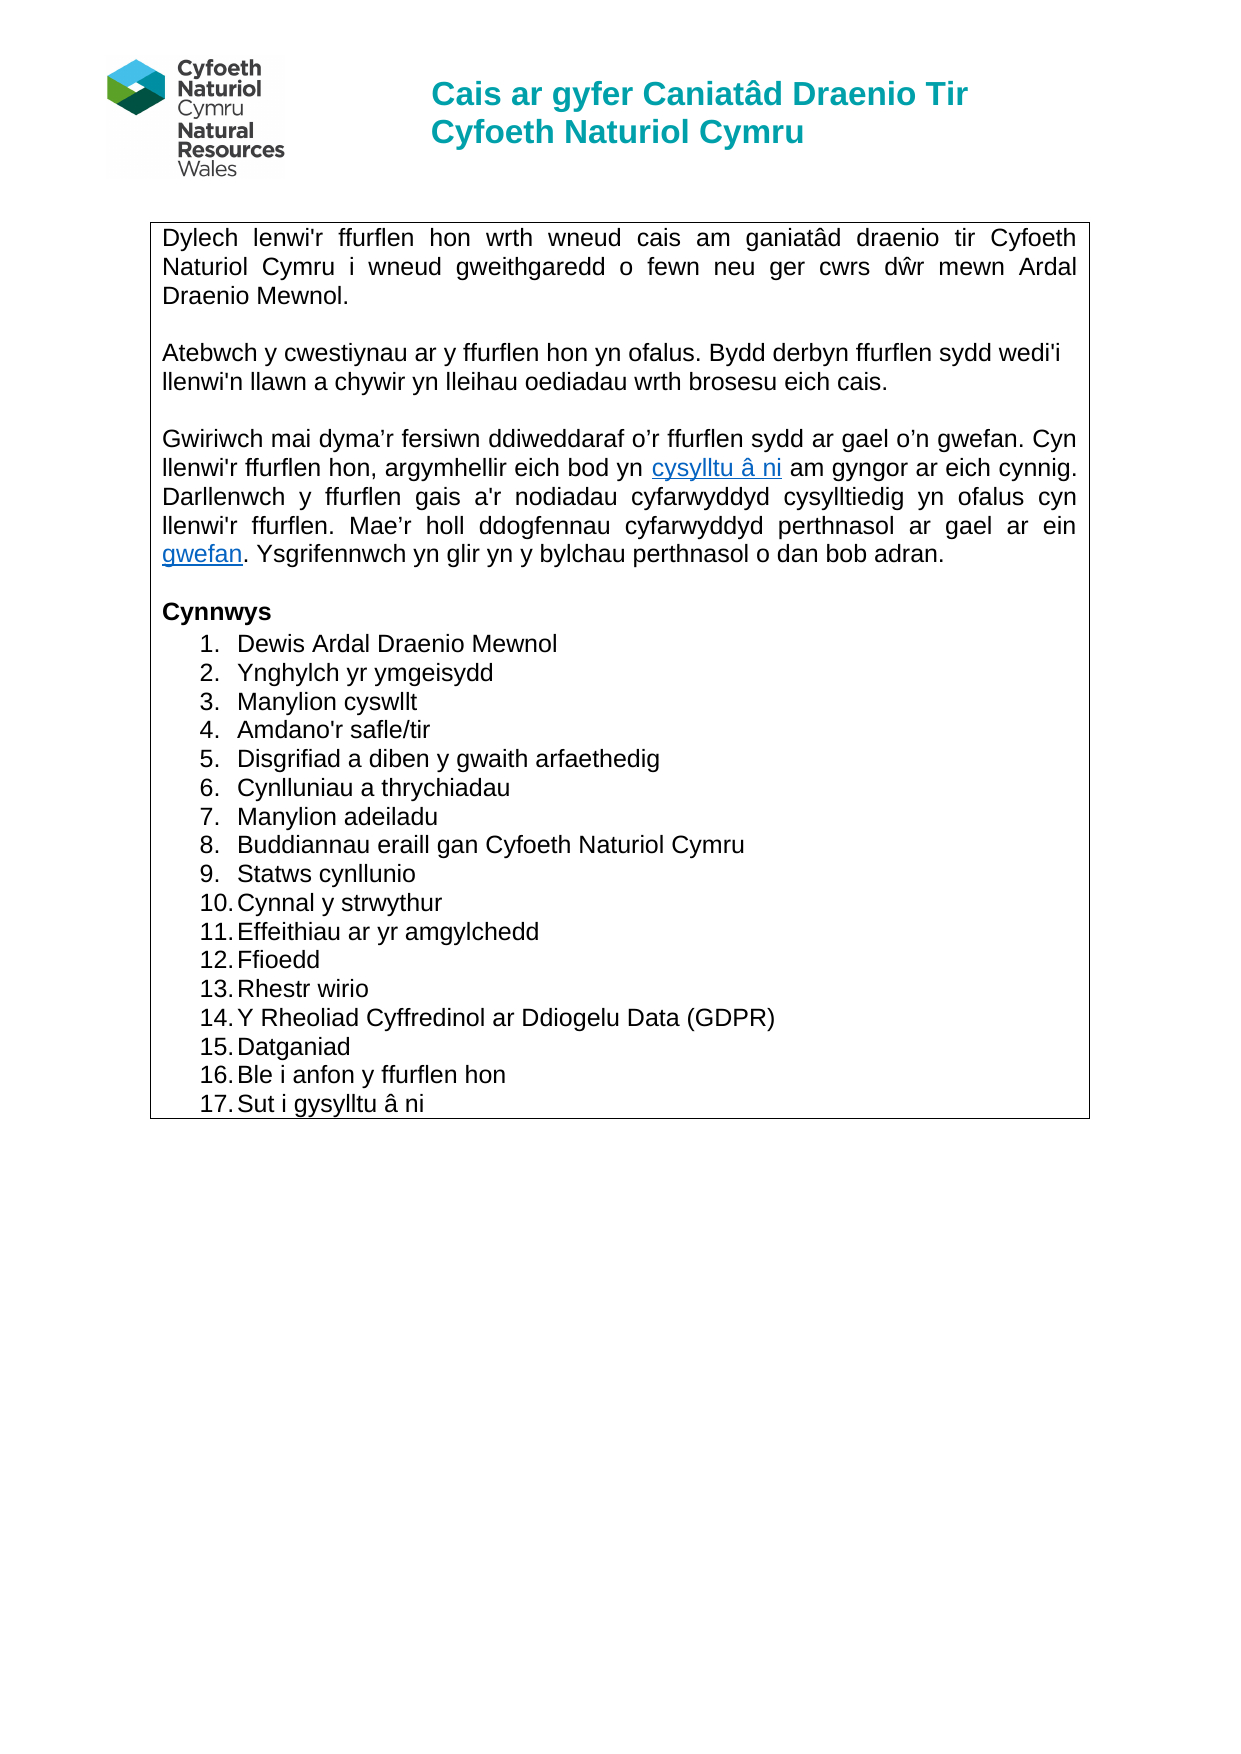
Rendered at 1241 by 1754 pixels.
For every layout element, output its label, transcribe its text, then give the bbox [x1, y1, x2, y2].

picture [106, 55, 285, 179]
table_header Dylech lenwi'r ffurflen hon wrth wneud cais am ganiatâd draenio tir Cyfoeth Naturiol Cymru i wneud gweithgaredd o fewn neu ger cwrs dŵr mewn Ardal Draenio Mewnol. Atebwch y cwestiynau ar y ffurflen hon yn ofalus. Bydd derbyn ffurflen sydd wedi'i llenwi'n llawn a chywir yn lleihau oediadau wrth brosesu eich cais. Gwiriwch mai dyma’r fersiwn ddiweddaraf o’r ffurflen sydd ar gael o’n gwefan. Cyn llenwi'r ffurflen hon, argymhellir eich bod yn cysylltu â ni am gyngor ar eich cynnig. Darllenwch y ffurflen gais a'r nodiadau cyfarwyddyd cysylltiedig yn ofalus cyn llenwi'r ffurflen. Mae’r holl ddogfennau cyfarwyddyd perthnasol ar gael ar ein gwefan. Ysgrifennwch yn glir yn y bylchau perthnasol o dan bob adran. Cynnwys Dewis Ardal Draenio Mewnol Ynghylch yr ymgeisydd Manylion cyswllt Amdano'r safle/tir Disgrifiad a diben y gwaith arfaethedig Cynlluniau a thrychiadau Manylion adeiladu Buddiannau eraill gan Cyfoeth Naturiol Cymru Statws cynllunio Cynnal y strwythur Effeithiau ar yr amgylchedd Ffioedd Rhestr wirio Y Rheoliad Cyffredinol ar Ddiogelu Data (GDPR) Datganiad Ble i anfon y ffurflen hon Sut i gysylltu â ni [151, 223, 1089, 1118]
